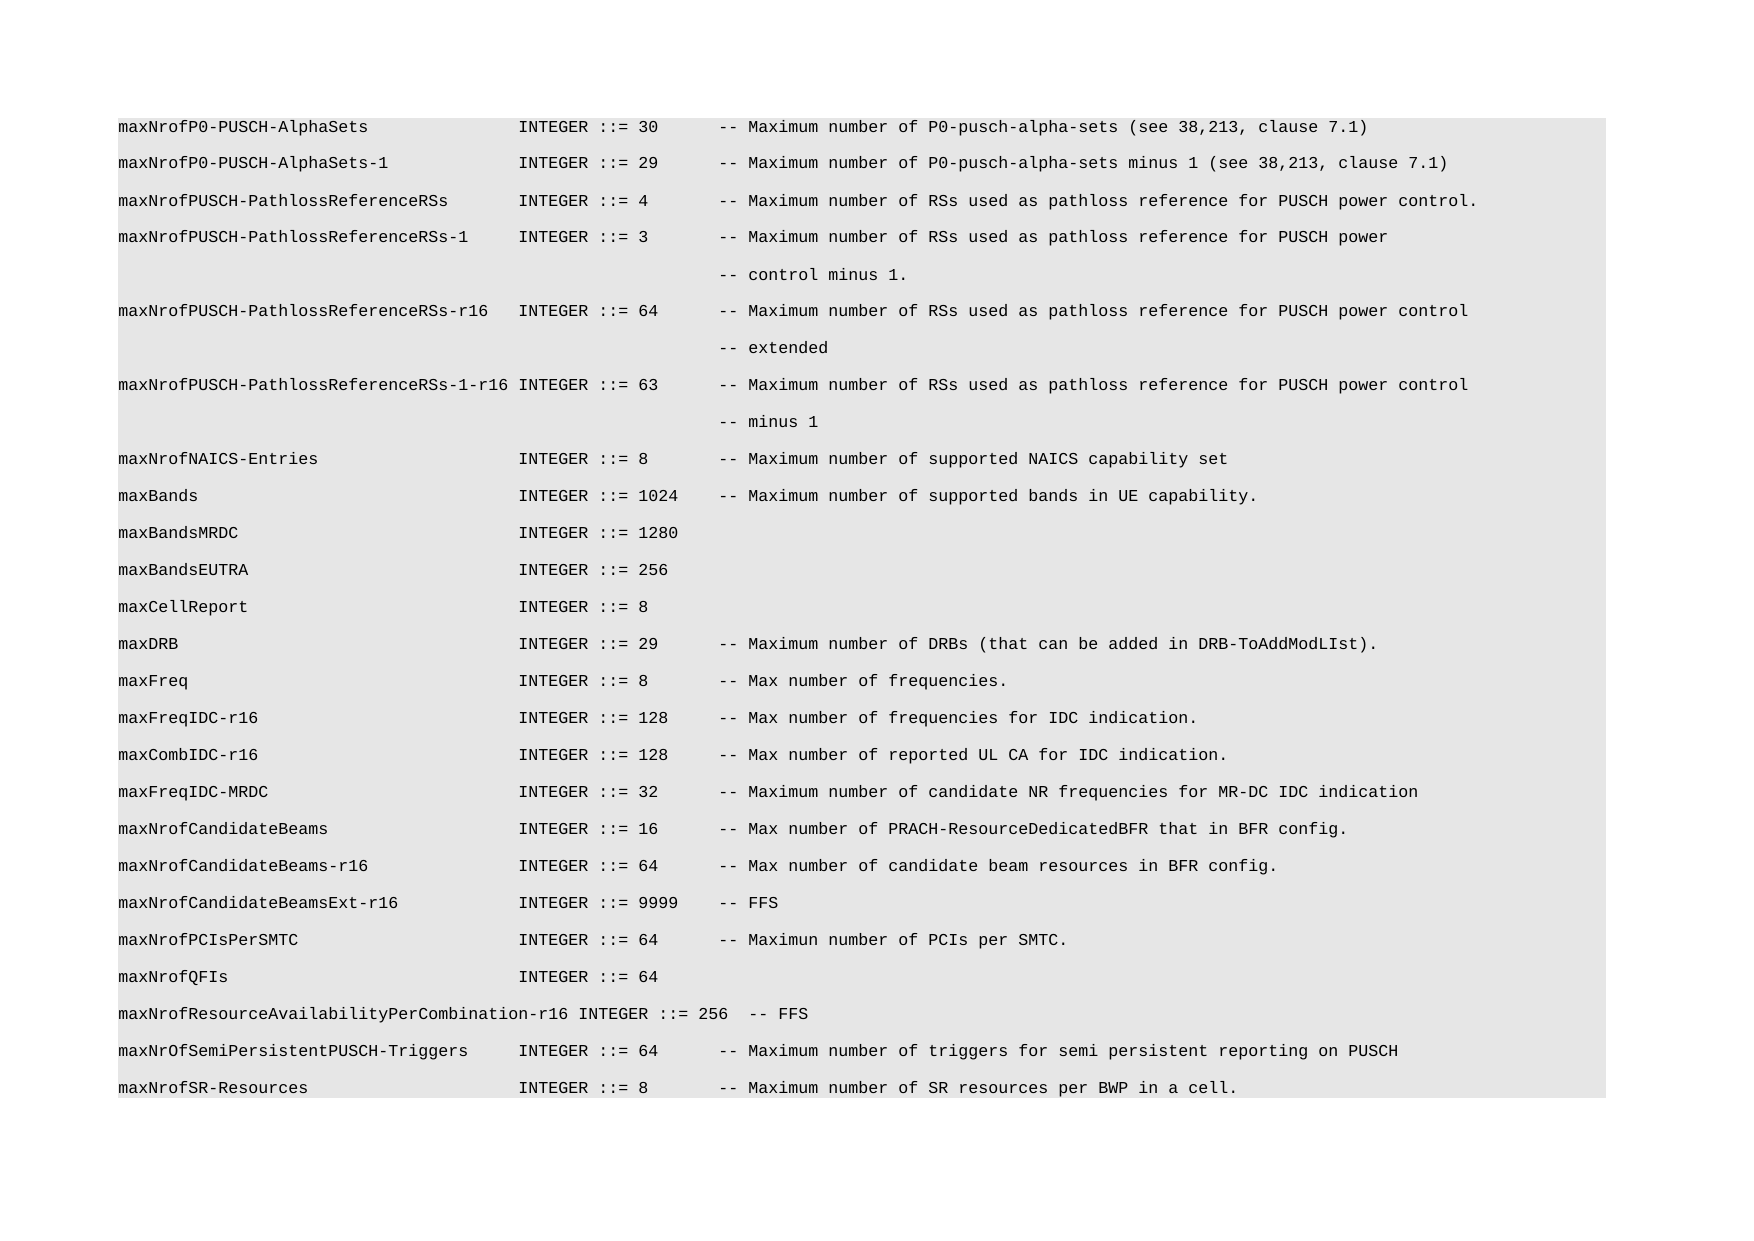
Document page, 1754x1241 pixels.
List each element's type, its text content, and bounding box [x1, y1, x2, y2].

text maxDRB INTEGER ::= 29 -- Maximum number of DRBs (that can be added in DRB-ToAddModLIst). [118, 636, 1606, 655]
text maxNrofSR-Resources INTEGER ::= 8 -- Maximum number of SR resources per BWP in a cell. [118, 1079, 1606, 1098]
text maxNrofPUSCH-PathlossReferenceRSs INTEGER ::= 4 -- Maximum number of RSs used as pathloss reference for PUSCH power control. [118, 192, 1606, 211]
text maxNrofCandidateBeamsExt-r16 INTEGER ::= 9999 -- FFS [118, 895, 1606, 913]
text maxBandsMRDC INTEGER ::= 1280 [118, 525, 1606, 544]
text maxNrofP0-PUSCH-AlphaSets-1 INTEGER ::= 29 -- Maximum number of P0-pusch-alpha-sets minus 1 (see 38,213, clause 7.1) [118, 155, 1606, 174]
text maxFreqIDC-r16 INTEGER ::= 128 -- Max number of frequencies for IDC indication. [118, 710, 1606, 729]
text maxNrofPUSCH-PathlossReferenceRSs-1-r16 INTEGER ::= 63 -- Maximum number of RSs used as pathloss reference for PUSCH power control [118, 377, 1606, 396]
text maxNrofCandidateBeams-r16 INTEGER ::= 64 -- Max number of candidate beam resources in BFR config. [118, 858, 1606, 877]
text maxNrofP0-PUSCH-AlphaSets INTEGER ::= 30 -- Maximum number of P0-pusch-alpha-sets (see 38,213, clause 7.1) [118, 118, 1606, 137]
text maxNrofPCIsPerSMTC INTEGER ::= 64 -- Maximun number of PCIs per SMTC. [118, 932, 1606, 951]
text maxCellReport INTEGER ::= 8 [118, 599, 1606, 618]
text maxNrofResourceAvailabilityPerCombination-r16 INTEGER ::= 256 -- FFS [118, 1006, 1606, 1024]
text maxBands INTEGER ::= 1024 -- Maximum number of supported bands in UE capability. [118, 488, 1606, 507]
text maxNrofNAICS-Entries INTEGER ::= 8 -- Maximum number of supported NAICS capability set [118, 451, 1606, 470]
text maxNrofQFIs INTEGER ::= 64 [118, 969, 1606, 987]
text maxNrofCandidateBeams INTEGER ::= 16 -- Max number of PRACH-ResourceDedicatedBFR that in BFR config. [118, 821, 1606, 839]
text maxNrofPUSCH-PathlossReferenceRSs-1 INTEGER ::= 3 -- Maximum number of RSs used as pathloss reference for PUSCH power [118, 229, 1606, 248]
text -- control minus 1. [118, 266, 1606, 285]
text -- extended [118, 340, 1606, 359]
text maxNrOfSemiPersistentPUSCH-Triggers INTEGER ::= 64 -- Maximum number of triggers for semi persistent reporting on PUSCH [118, 1043, 1606, 1061]
text maxFreqIDC-MRDC INTEGER ::= 32 -- Maximum number of candidate NR frequencies for MR-DC IDC indication [118, 784, 1606, 803]
text maxCombIDC-r16 INTEGER ::= 128 -- Max number of reported UL CA for IDC indication. [118, 747, 1606, 766]
text -- minus 1 [118, 414, 1606, 433]
text maxNrofPUSCH-PathlossReferenceRSs-r16 INTEGER ::= 64 -- Maximum number of RSs used as pathloss reference for PUSCH power control [118, 303, 1606, 322]
text maxBandsEUTRA INTEGER ::= 256 [118, 562, 1606, 581]
text maxFreq INTEGER ::= 8 -- Max number of frequencies. [118, 673, 1606, 692]
